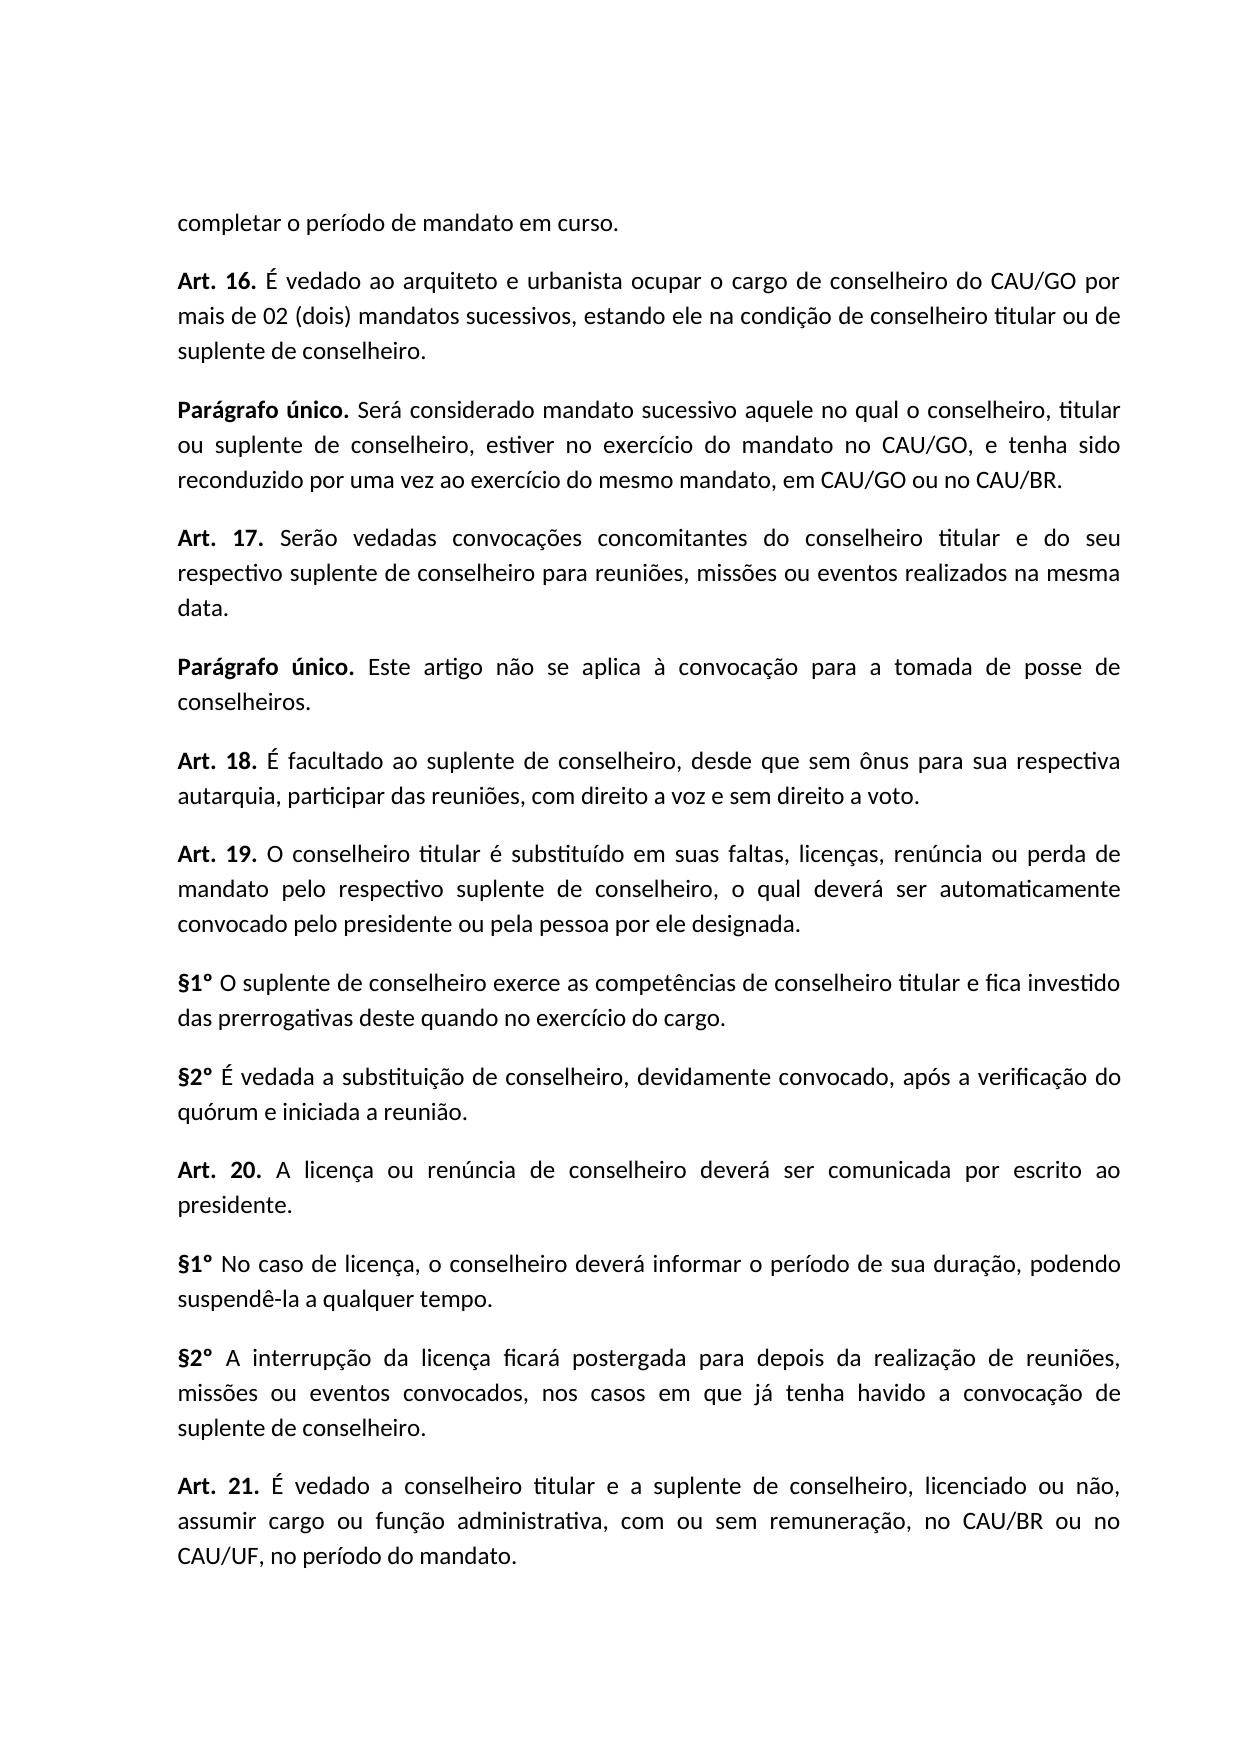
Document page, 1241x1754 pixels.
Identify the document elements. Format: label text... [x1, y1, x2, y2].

text Art. 18. É facultado ao suplente de conselheiro, desde que sem ônus para sua respectiva autarquia, participar das reuniões, com direito a voz e sem direito a voto. [177, 745, 1122, 810]
text §1º O suplente de conselheiro exerce as competências de conselheiro titular e fica investido das prerrogativas deste quando no exercício do cargo. [177, 967, 1122, 1033]
text §2º A interrupção da licença ficará postergada para depois da realização de reuniões, missões ou eventos convocados, nos casos em que já tenha havido a convocação de suplente de conselheiro. [177, 1342, 1122, 1442]
text Art. 16. É vedado ao arquiteto e urbanista ocupar o cargo de conselheiro do CAU/GO por mais de 02 (dois) mandatos sucessivos, estando ele na condição de conselheiro titular ou de suplente de conselheiro. [177, 265, 1122, 366]
text §2º É vedada a substituição de conselheiro, devidamente convocado, após a verificação do quórum e iniciada a reunião. [177, 1061, 1122, 1126]
text Art. 21. É vedado a conselheiro titular e a suplente de conselheiro, licenciado ou não, assumir cargo ou função administrativa, com ou sem remuneração, no CAU/BR ou no CAU/UF, no período do mandato. [177, 1470, 1122, 1571]
text Art. 17. Serão vedadas convocações concomitantes do conselheiro titular e do seu respectivo suplente de conselheiro para reuniões, missões ou eventos realizados na mesma data. [177, 523, 1122, 623]
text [177, 207, 1122, 237]
text §1º No caso de licença, o conselheiro deverá informar o período de sua duração, podendo suspendê-la a qualquer tempo. [177, 1248, 1122, 1314]
text Art. 20. A licença ou renúncia de conselheiro deverá ser comunicada por escrito ao presidente. [177, 1154, 1122, 1220]
text Art. 19. O conselheiro titular é substituído em suas faltas, licenças, renúncia ou perda de mandato pelo respectivo suplente de conselheiro, o qual deverá ser automaticamente convocado pelo presidente ou pela pessoa por ele designada. [177, 838, 1122, 939]
text Parágrafo único. Será considerado mandato sucessivo aquele no qual o conselheiro, titular ou suplente de conselheiro, estiver no exercício do mandato no CAU/GO, e tenha sido reconduzido por uma vez ao exercício do mesmo mandato, em CAU/GO ou no CAU/BR. [177, 394, 1122, 494]
text Parágrafo único. Este artigo não se aplica à convocação para a tomada de posse de conselheiros. [177, 651, 1122, 717]
